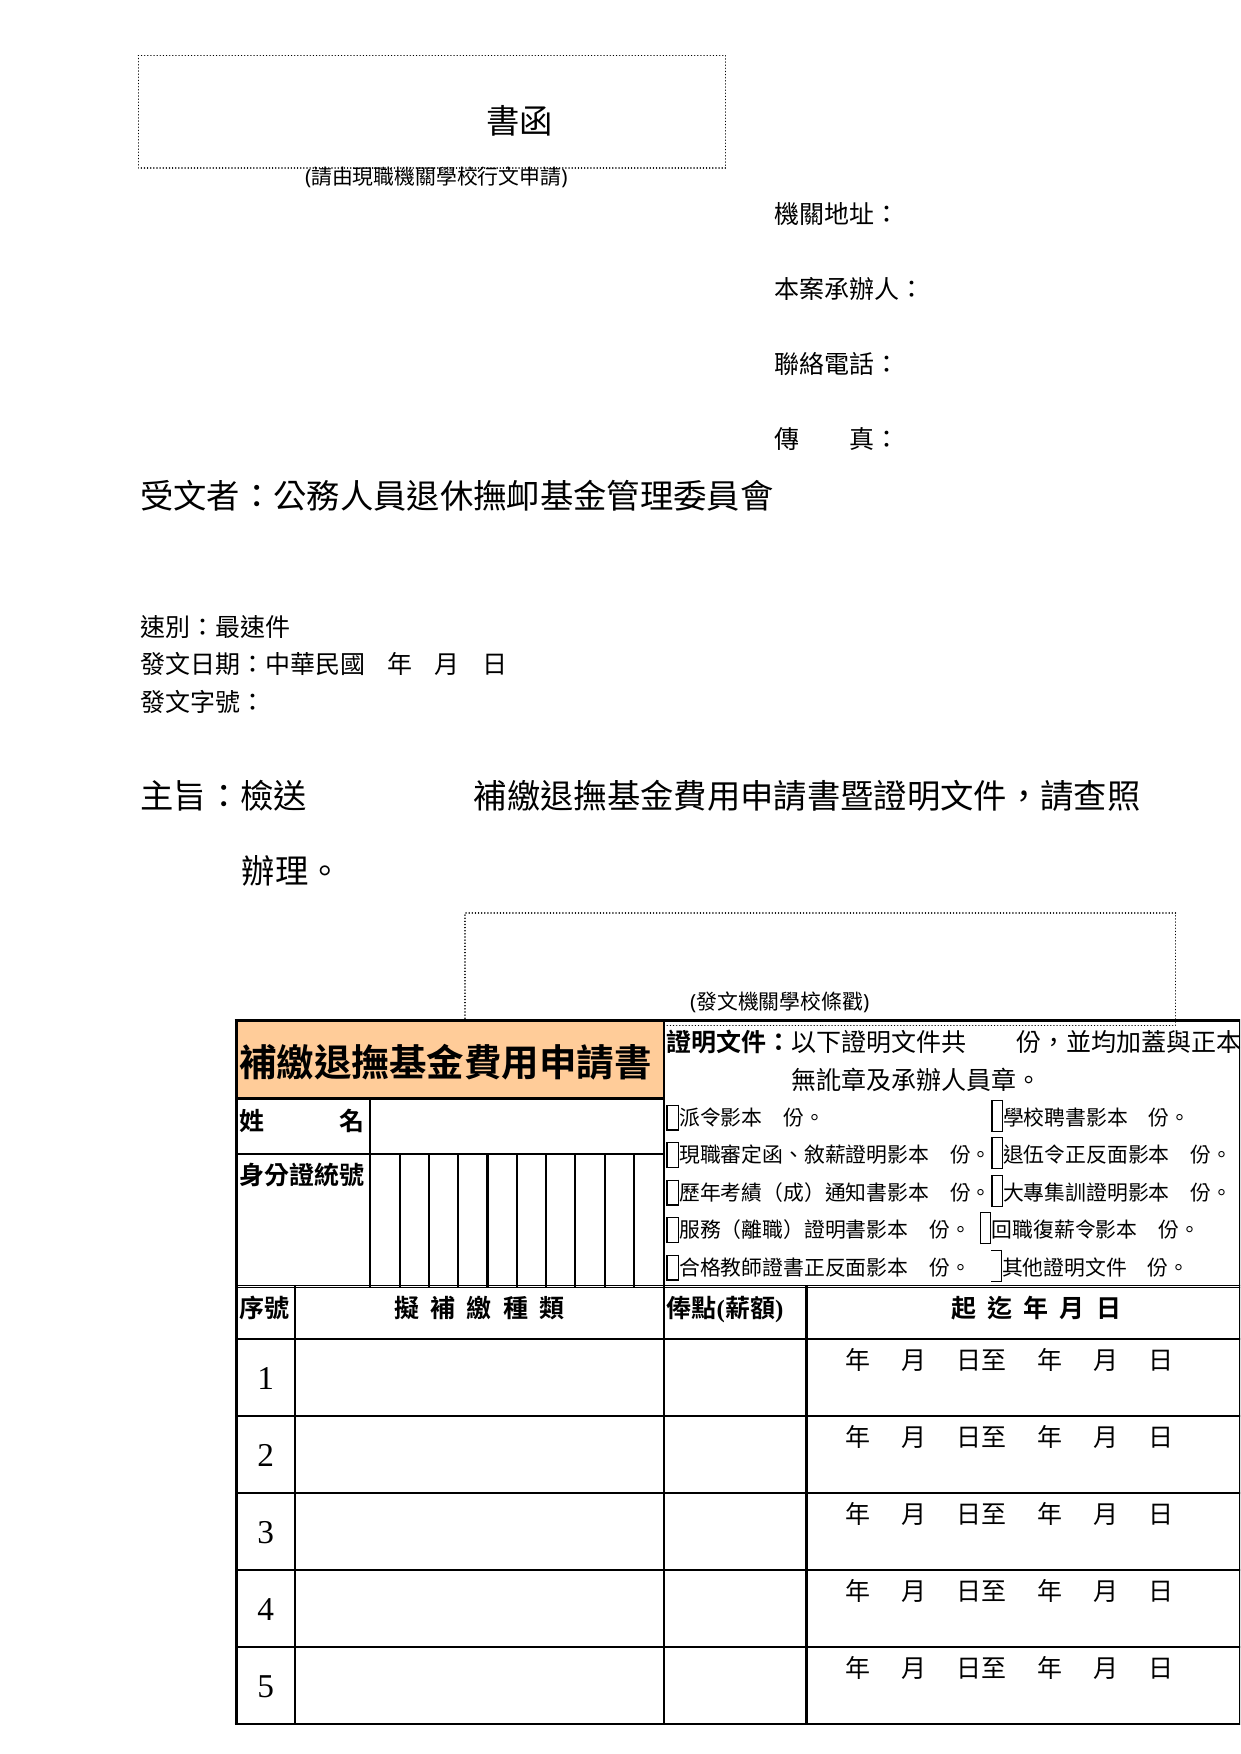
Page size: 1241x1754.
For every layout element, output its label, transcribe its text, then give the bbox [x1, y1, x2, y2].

table_cell 1 [238, 1340, 294, 1415]
table_header 證明文件：以下證明文件共 份，並均加蓋與正本無訛章及承辦人員章。 派令影本 份。 學校聘書影本 份。 現職審定函、敘薪證明影本 份。 退伍令正反面影本 份。 歷年考績（成）通知書影本 份。 大專集訓證明影本 份。 服務（離職）證明書影本 份。 回職復薪令影本 份。 合格教師證書正反面影本 份。 其他證明文件 份。 [665, 1022, 1239, 1285]
table_cell 5 [238, 1648, 294, 1723]
table_cell 年 月 日至 年 月 日 [808, 1494, 1239, 1569]
table_cell [665, 1571, 805, 1646]
table_cell 年 月 日至 年 月 日 [808, 1340, 1239, 1415]
table_cell 年 月 日至 年 月 日 [808, 1417, 1239, 1492]
table_cell 年 月 日至 年 月 日 [808, 1648, 1239, 1723]
table_cell 3 [238, 1494, 294, 1569]
table_cell [296, 1571, 663, 1646]
table_cell [296, 1494, 663, 1569]
table_cell [296, 1648, 663, 1723]
table_cell [665, 1417, 805, 1492]
text 聯絡電話： [236, 344, 1181, 382]
table_cell [606, 1155, 633, 1285]
text 受文者：公務人員退休撫卹基金管理委員會 [140, 457, 1181, 532]
table_cell [489, 1155, 516, 1285]
table_cell [430, 1155, 457, 1285]
table_cell 身分證統號 [238, 1155, 369, 1285]
table_cell [296, 1340, 663, 1415]
table_cell 序號 [238, 1288, 294, 1338]
table_cell [401, 1155, 428, 1285]
table_cell [371, 1100, 663, 1153]
table_cell [296, 1417, 663, 1492]
table_cell 4 [238, 1571, 294, 1646]
table_cell [371, 1155, 399, 1285]
text 主旨：檢送 補繳退撫基金費用申請書暨證明文件，請查照 [140, 757, 1211, 832]
table_cell [665, 1494, 805, 1569]
table_cell 擬 補 繳 種 類 [296, 1288, 663, 1338]
text (請由現職機關學校行文申請) [236, 157, 1181, 194]
table_cell 俸點(薪額) [665, 1288, 805, 1338]
table_header 補繳退撫基金費用申請書 [238, 1022, 663, 1097]
text 發文字號： [140, 682, 1181, 719]
text 辦理。 [239, 832, 1211, 907]
table_cell [518, 1155, 545, 1285]
table_cell 姓 名 [238, 1100, 369, 1153]
table_cell [665, 1340, 805, 1415]
text 機關地址： [236, 194, 1181, 232]
table_cell 2 [238, 1417, 294, 1492]
table_cell [459, 1155, 486, 1285]
text 速別：最速件 [140, 607, 1181, 644]
text 傳 真： [236, 419, 1181, 457]
text (發文機關學校條戳) [236, 982, 1181, 1019]
table_cell 年 月 日至 年 月 日 [808, 1571, 1239, 1646]
table_cell [635, 1155, 663, 1285]
table_cell [576, 1155, 604, 1285]
text 書函 [236, 82, 1181, 157]
text 發文日期：中華民國 年 月 日 [140, 644, 1181, 682]
table_cell [547, 1155, 574, 1285]
table_cell 起 迄 年 月 日 [808, 1288, 1239, 1338]
table_cell [665, 1648, 805, 1723]
text 本案承辦人： [236, 269, 1181, 307]
